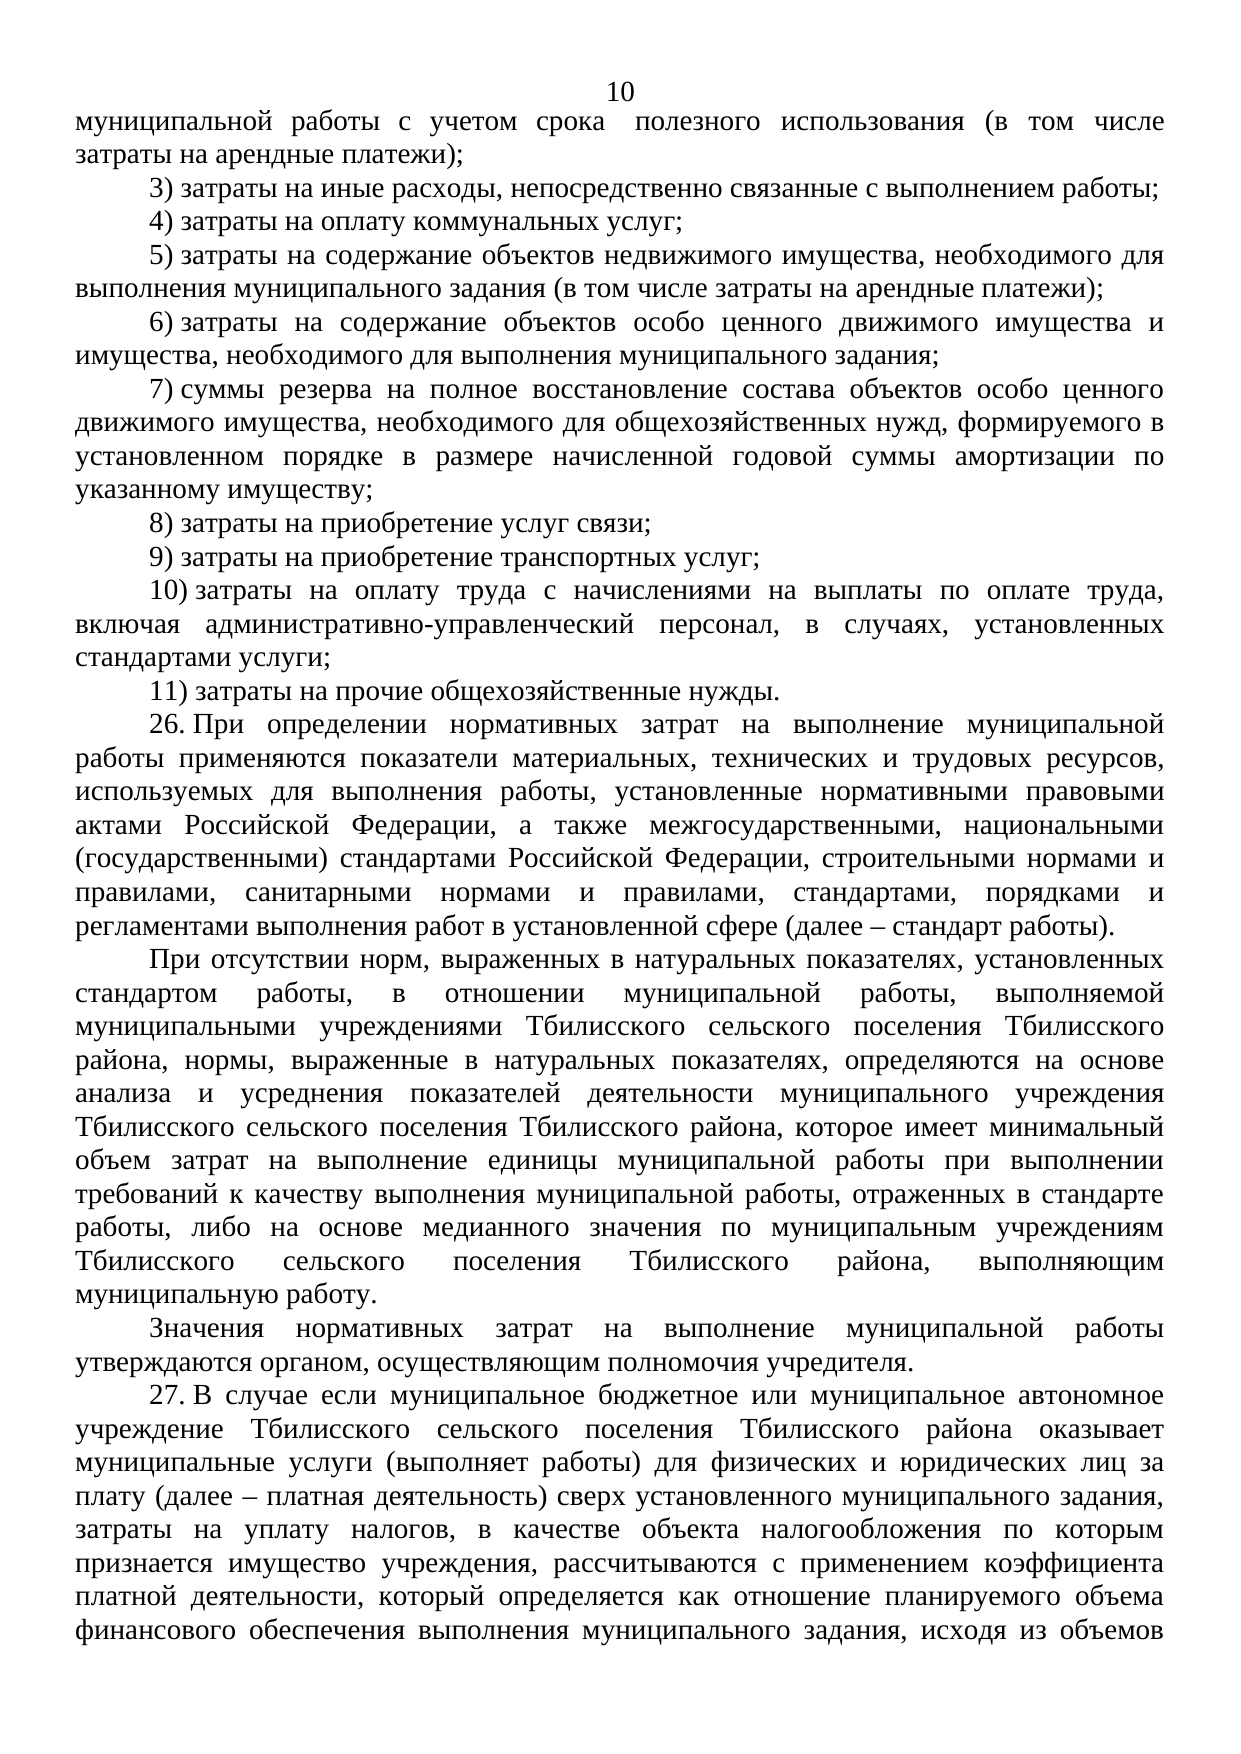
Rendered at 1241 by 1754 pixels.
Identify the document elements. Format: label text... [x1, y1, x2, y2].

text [75, 1377, 1165, 1646]
text 4) затраты на оплату коммунальных услуг; [75, 203, 1165, 237]
text 26. При определении нормативных затрат на выполнение муниципальной работы применяются показатели материальных, технических и трудовых ресурсов, используемых для выполнения работы, установленные нормативными правовыми актами Российской Федерации, а также межгосударственными, национальными (государственными) стандартами Российской Федерации, строительными нормами и правилами, санитарными нормами и правилами, стандартами, порядками и регламентами выполнения работ в установленной сфере (далее – стандарт работы). [75, 706, 1165, 941]
text 9) затраты на приобретение транспортных услуг; [75, 539, 1165, 572]
text 5) затраты на содержание объектов недвижимого имущества, необходимого для выполнения муниципального задания (в том числе затраты на арендные платежи); [75, 237, 1165, 304]
text 3) затраты на иные расходы, непосредственно связанные с выполнением работы; [75, 170, 1165, 203]
text 10) затраты на оплату труда с начислениями на выплаты по оплате труда, включая административно-управленческий персонал, в случаях, установленных стандартами услуги; [75, 572, 1165, 673]
text 8) затраты на приобретение услуг связи; [75, 505, 1165, 539]
text 6) затраты на содержание объектов особо ценного движимого имущества и имущества, необходимого для выполнения муниципального задания; [75, 304, 1165, 371]
text При отсутствии норм, выраженных в натуральных показателях, установленных стандартом работы, в отношении муниципальной работы, выполняемой муниципальными учреждениями Тбилисского сельского поселения Тбилисского района, нормы, выраженные в натуральных показателях, определяются на основе анализа и усреднения показателей деятельности муниципального учреждения Тбилисского сельского поселения Тбилисского района, которое имеет минимальный объем затрат на выполнение единицы муниципальной работы при выполнении требований к качеству выполнения муниципальной работы, отраженных в стандарте работы, либо на основе медианного значения по муниципальным учреждениям Тбилисского сельского поселения Тбилисского района, выполняющим муниципальную работу. [75, 941, 1165, 1310]
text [75, 103, 1165, 170]
text 11) затраты на прочие общехозяйственные нужды. [75, 673, 1165, 706]
text 7) суммы резерва на полное восстановление состава объектов особо ценного движимого имущества, необходимого для общехозяйственных нужд, формируемого в установленном порядке в размере начисленной годовой суммы амортизации по указанному имуществу; [75, 371, 1165, 505]
text Значения нормативных затрат на выполнение муниципальной работы утверждаются органом, осуществляющим полномочия учредителя. [75, 1310, 1165, 1377]
